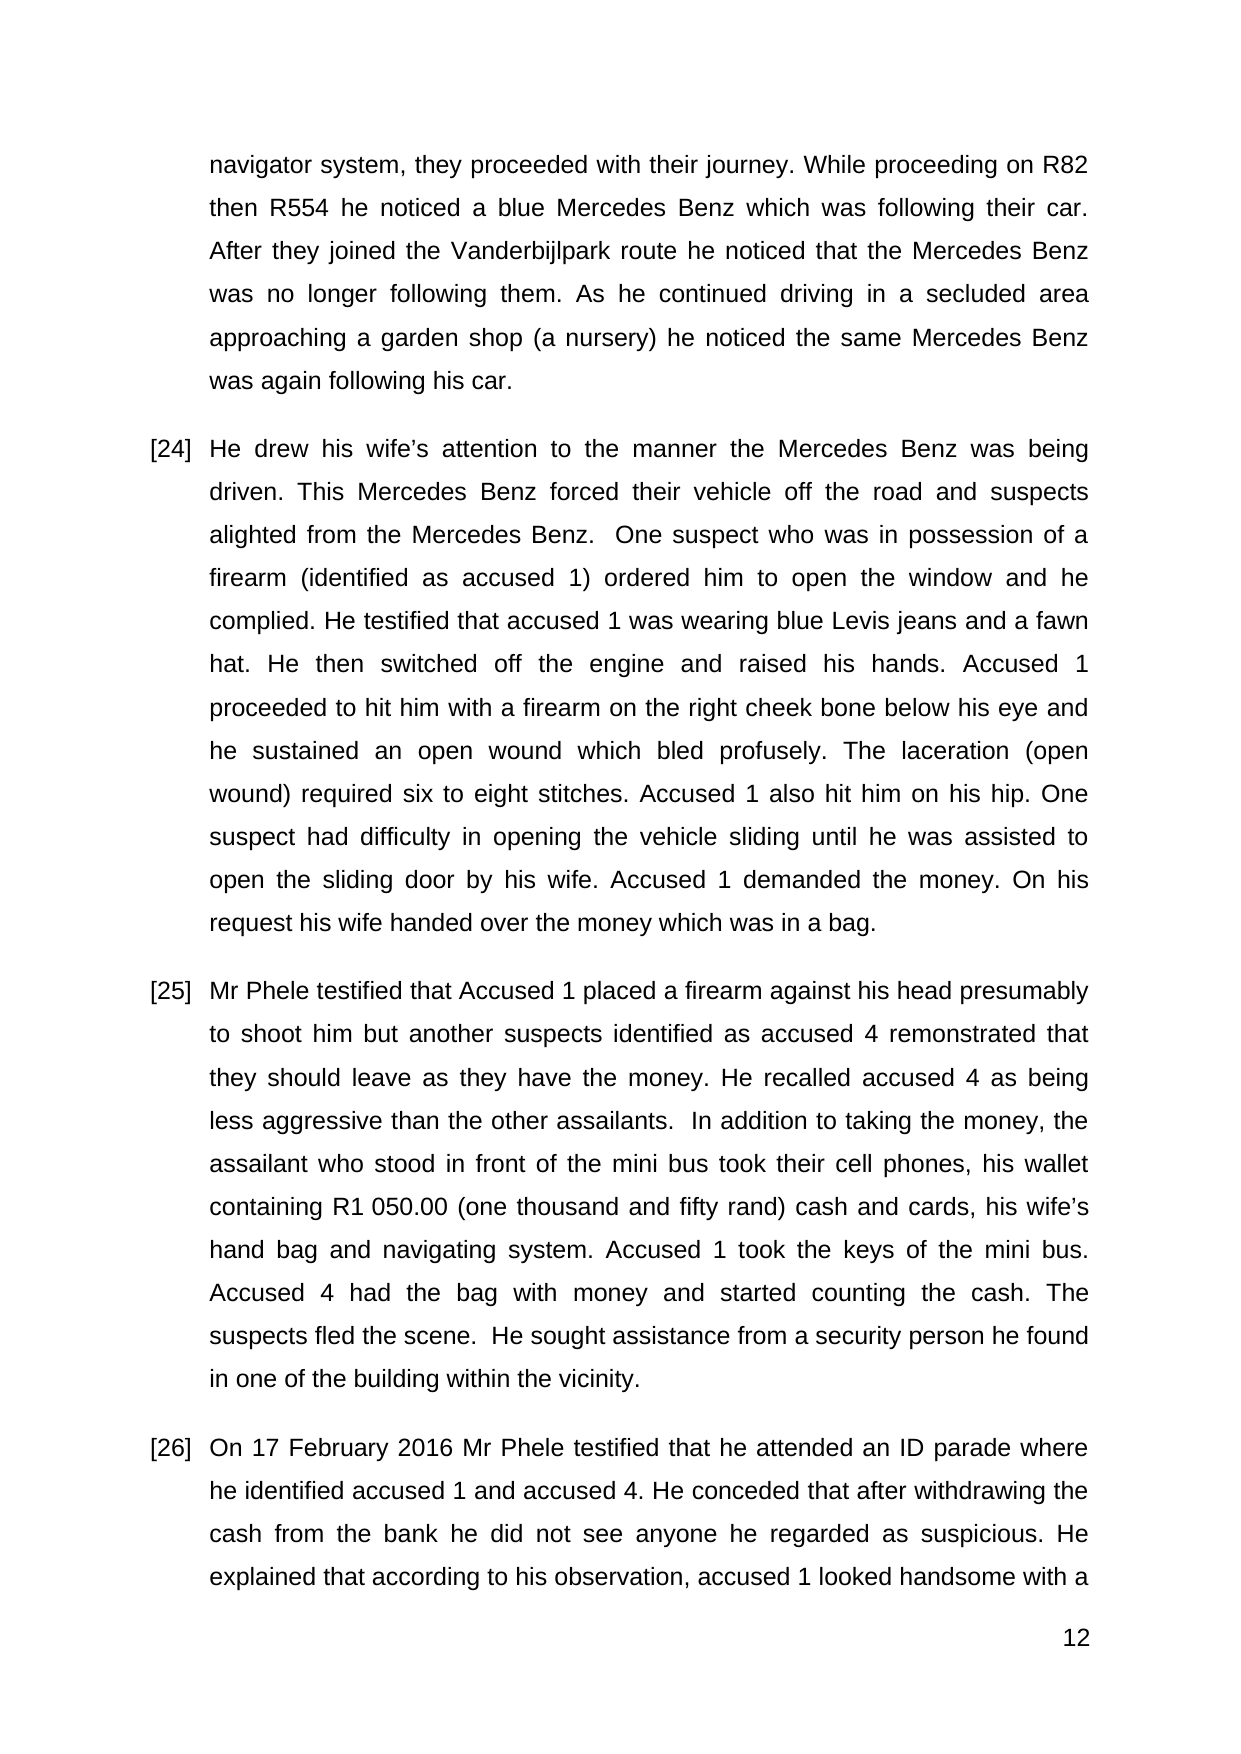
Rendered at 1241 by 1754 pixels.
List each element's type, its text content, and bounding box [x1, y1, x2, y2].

list [24] He drew his wife’s attention to the manner the Mercedes Benz was being driven. This Mercedes Benz forced their vehicle off the road and suspects alighted from the Mercedes Benz. One suspect who was in possession of a firearm (identified as accused 1) ordered him to open the window and he complied. He testified that accused 1 was wearing blue Levis jeans and a fawn hat. He then switched off the engine and raised his hands. Accused 1 proceeded to hit him with a firearm on the right cheek bone below his eye and he sustained an open wound which bled profusely. The laceration (open wound) required six to eight stitches. Accused 1 also hit him on his hip. One suspect had difficulty in opening the vehicle sliding until he was assisted to open the sliding door by his wife. Accused 1 demanded the money. On his request his wife handed over the money which was in a bag. [150, 434, 1090, 937]
list [25] Mr Phele testified that Accused 1 placed a firearm against his head presumably to shoot him but another suspects identified as accused 4 remonstrated that they should leave as they have the money. He recalled accused 4 as being less aggressive than the other assailants. In addition to taking the money, the assailant who stood in front of the mini bus took their cell phones, his wallet containing R1 050.00 (one thousand and fifty rand) cash and cards, his wife’s hand bag and navigating system. Accused 1 took the keys of the mini bus. Accused 4 had the bag with money and started counting the cash. The suspects fled the scene. He sought assistance from a security person he found in one of the building within the vicinity. [150, 976, 1090, 1393]
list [150, 150, 1090, 394]
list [150, 1432, 1090, 1591]
